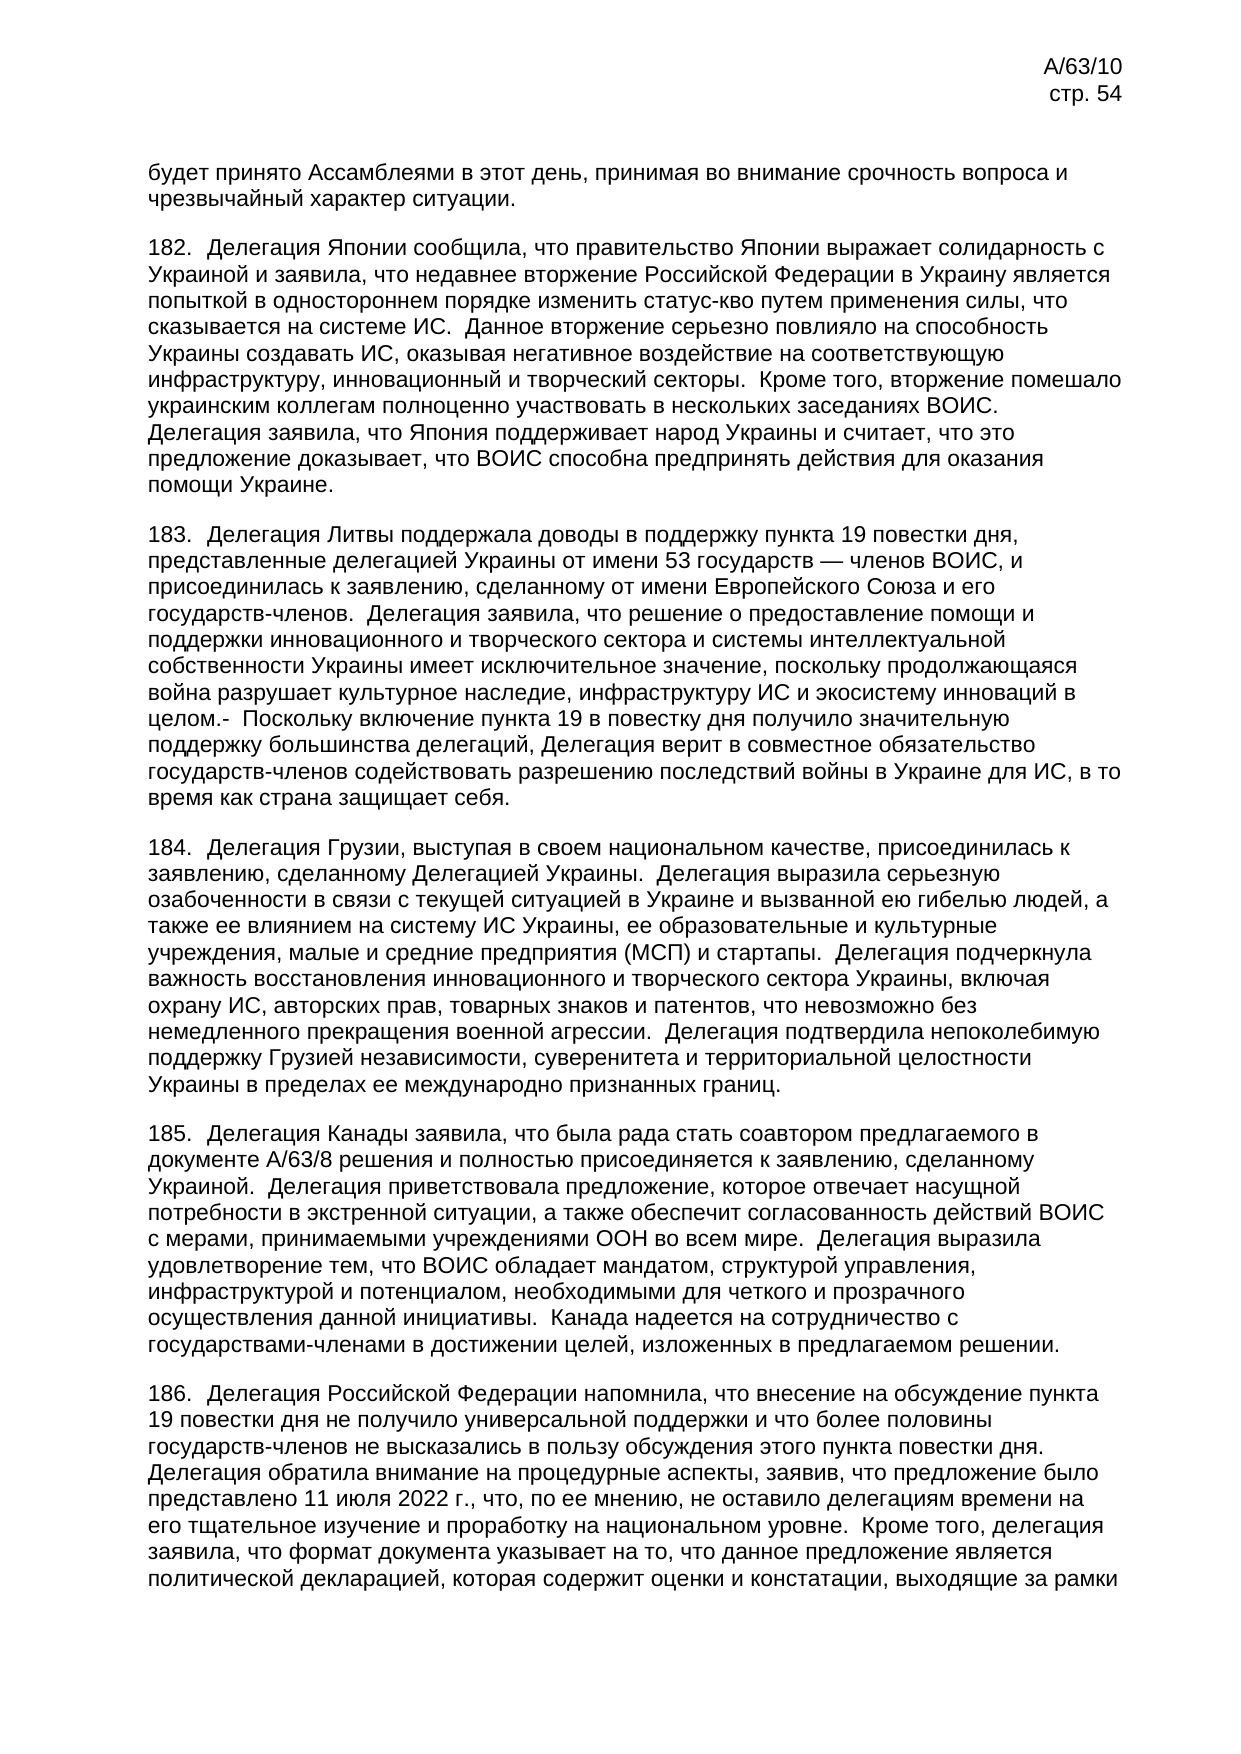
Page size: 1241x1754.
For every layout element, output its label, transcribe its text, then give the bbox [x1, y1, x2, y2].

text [148, 1380, 1122, 1591]
text Делегация Литвы поддержала доводы в поддержку пункта 19 повестки дня, представленные делегацией Украины от имени 53 государств — членов ВОИС, и присоединилась к заявлению, сделанному от имени Европейского Союза и его государств-членов. Делегация заявила, что решение о предоставление помощи и поддержки инновационного и творческого сектора и системы интеллектуальной собственности Украины имеет исключительное значение, поскольку продолжающаяся война разрушает культурное наследие, инфраструктуру ИС и экосистему инноваций в целом.- Поскольку включение пункта 19 в повестку дня получило значительную поддержку большинства делегаций, Делегация верит в совместное обязательство государств-членов содействовать разрешению последствий войны в Украине для ИС, в то время как страна защищает себя. [148, 521, 1122, 811]
text Делегация Японии сообщила, что правительство Японии выражает солидарность с Украиной и заявила, что недавнее вторжение Российской Федерации в Украину является попыткой в одностороннем порядке изменить статус-кво путем применения силы, что сказывается на системе ИС. Данное вторжение серьезно повлияло на способность Украины создавать ИС, оказывая негативное воздействие на соответствующую инфраструктуру, инновационный и творческий секторы. Кроме того, вторжение помешало украинским коллегам полноценно участвовать в нескольких заседаниях ВОИС. Делегация заявила, что Япония поддерживает народ Украины и считает, что это предложение доказывает, что ВОИС способна предпринять действия для оказания помощи Украине. [148, 234, 1122, 498]
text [148, 158, 1122, 211]
text Делегация Грузии, выступая в своем национальном качестве, присоединилась к заявлению, сделанному Делегацией Украины. Делегация выразила серьезную озабоченности в связи с текущей ситуацией в Украине и вызванной ею гибелью людей, а также ее влиянием на систему ИС Украины, ее образовательные и культурные учреждения, малые и средние предприятия (МСП) и стартапы. Делегация подчеркнула важность восстановления инновационного и творческого сектора Украины, включая охрану ИС, авторских прав, товарных знаков и патентов, что невозможно без немедленного прекращения военной агрессии. Делегация подтвердила непоколебимую поддержку Грузией независимости, суверенитета и территориальной целостности Украины в пределах ее международно признанных границ. [148, 833, 1122, 1097]
text Делегация Канады заявила, что была рада стать соавтором предлагаемого в документе A/63/8 решения и полностью присоединяется к заявлению, сделанному Украиной. Делегация приветствовала предложение, которое отвечает насущной потребности в экстренной ситуации, а также обеспечит согласованность действий ВОИС с мерами, принимаемыми учреждениями ООН во всем мире. Делегация выразила удовлетворение тем, что ВОИС обладает мандатом, структурой управления, инфраструктурой и потенциалом, необходимыми для четкого и прозрачного осуществления данной инициативы. Канада надеется на сотрудничество с государствами-членами в достижении целей, изложенных в предлагаемом решении. [148, 1120, 1122, 1357]
